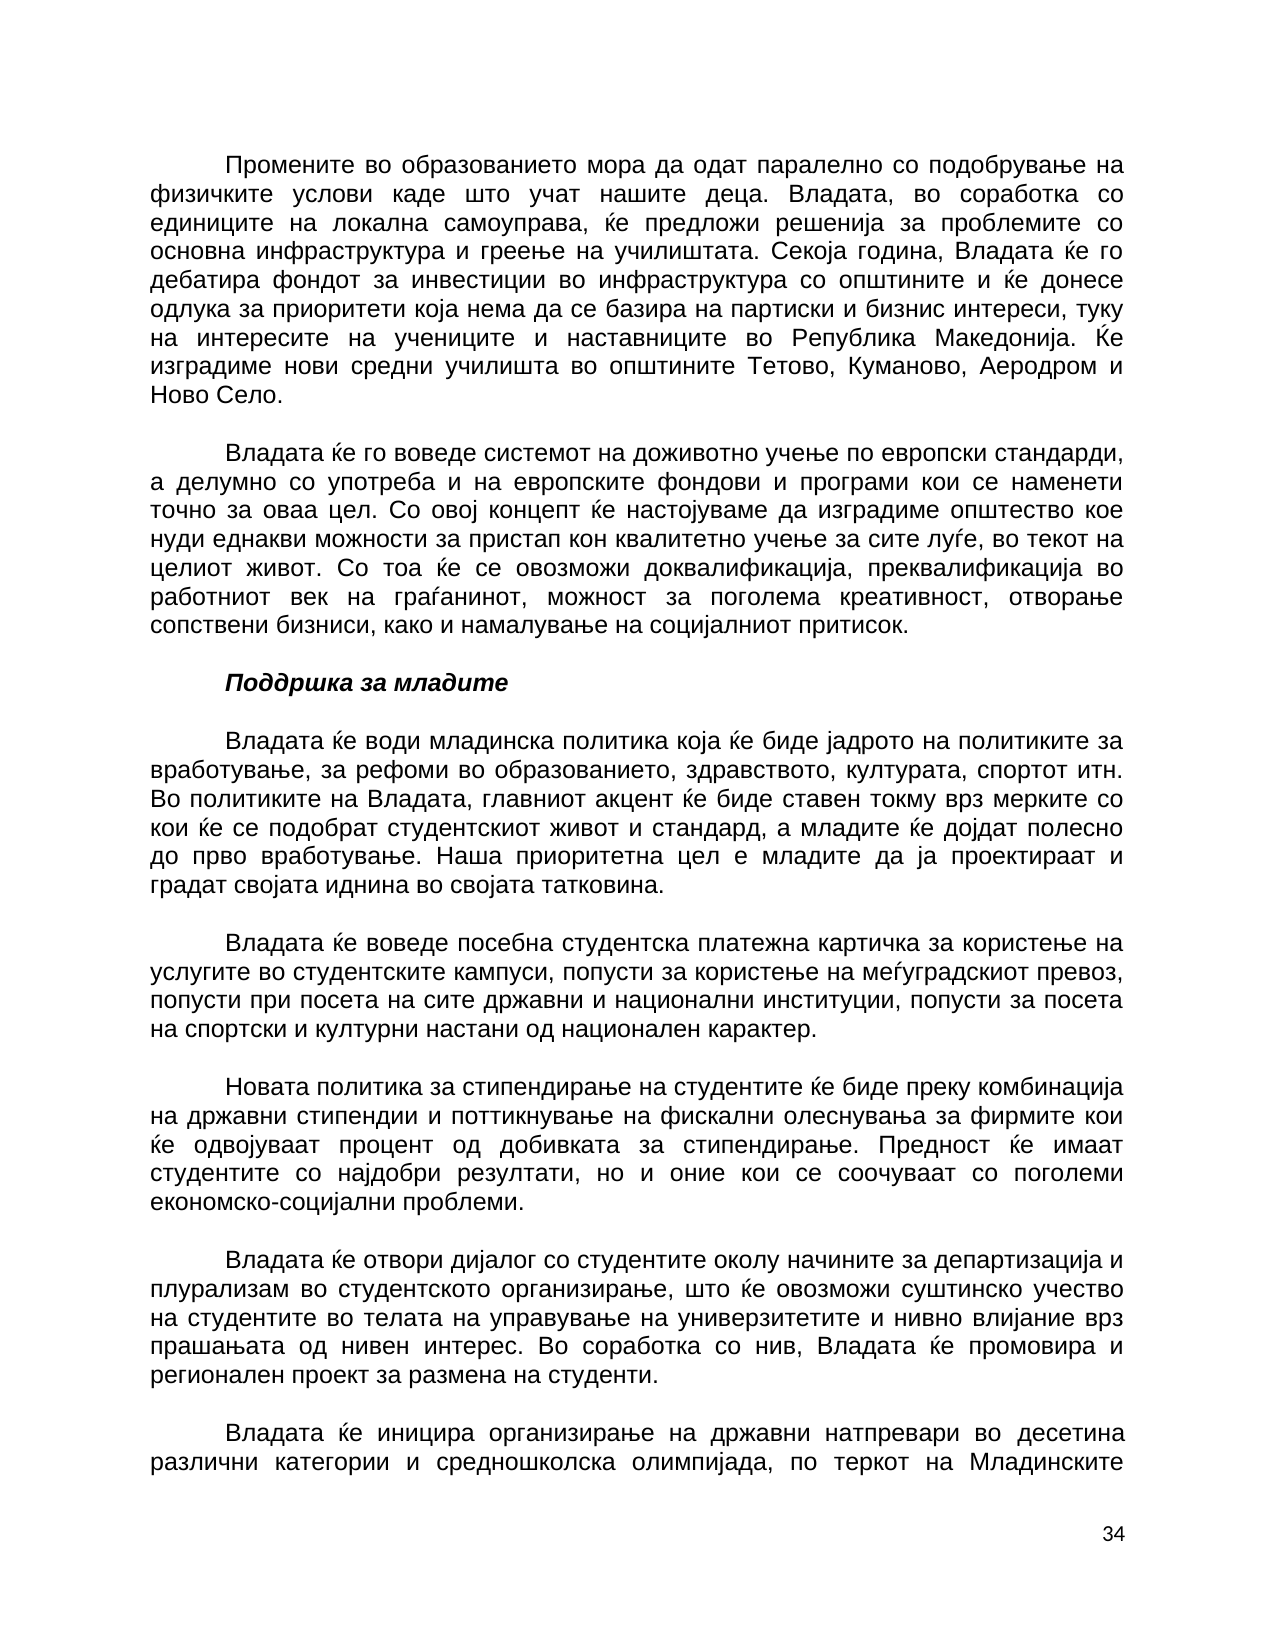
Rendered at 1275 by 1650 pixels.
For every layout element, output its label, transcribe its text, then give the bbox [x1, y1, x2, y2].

text Владата ќе води младинска политика која ќе биде јадрото на политиките за вработување, за рефоми во образованието, здравството, културата, спортот итн. Во политиките на Владата, главниот акцент ќе биде ставен токму врз мерките со кои ќе се подобрат студентскиот живот и стандард, а младите ќе дојдат полесно до прво вработување. Наша приоритетна цел е младите да ја проектираат и градат својата иднина во својата татковина. [150, 726, 1125, 899]
text Промените во образованието мора да одат паралелно со подобрување на физичките услови каде што учат нашите деца. Владата, во соработка со единиците на локална самоуправа, ќе предложи решенија за проблемите со основна инфраструктура и греење на училиштата. Секоја година, Владата ќе го дебатира фондот за инвестиции во инфраструктура со општините и ќе донесе одлука за приоритети која нема да се базира на партиски и бизнис интереси, туку на интересите на учениците и наставниците во Република Македонија. Ќе изградиме нови средни училишта во општините Тетово, Куманово, Аеродром и Ново Село. [150, 150, 1125, 409]
text Владата ќе отвори дијалог со студентите околу начините за департизација и плурализам во студентското организирање, што ќе овозможи суштинско учество на студентите во телата на управување на универзитетите и нивно влијание врз прашањата од нивен интерес. Во соработка со нив, Владата ќе промовира и регионален проект за размена на студенти. [150, 1245, 1125, 1389]
text Владата ќе го воведе системот на доживотно учење по европски стандарди, а делумно со употреба и на европските фондови и програми кои се наменети точно за оваа цел. Со овој концепт ќе настојуваме да изградиме општество кое нуди еднакви можности за пристап кон квалитетно учење за сите луѓе, во текот на целиот живот. Со тоа ќе се овозможи доквалификација, преквалификација во работниот век на граѓанинот, можност за поголема креативност, отворање сопствени бизниси, како и намалување на социјалниот притисок. [150, 438, 1125, 639]
text Поддршка за младите [150, 668, 1125, 697]
text Новата политика за стипендирање на студентите ќе биде преку комбинација на државни стипендии и поттикнување на фискални олеснувања за фирмите кои ќе одвојуваат процент од добивката за стипендирање. Предност ќе имаат студентите со најдобри резултати, но и оние кои се соочуваат со поголеми економско-социјални проблеми. [150, 1072, 1125, 1216]
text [150, 1418, 1125, 1475]
text Владата ќе воведе посебна студентска платежна картичка за користење на услугите во студентските кампуси, попусти за користење на меѓуградскиот превоз, попусти при посета на сите државни и национални институции, попусти за посета на спортски и културни настани од национален карактер. [150, 928, 1125, 1043]
